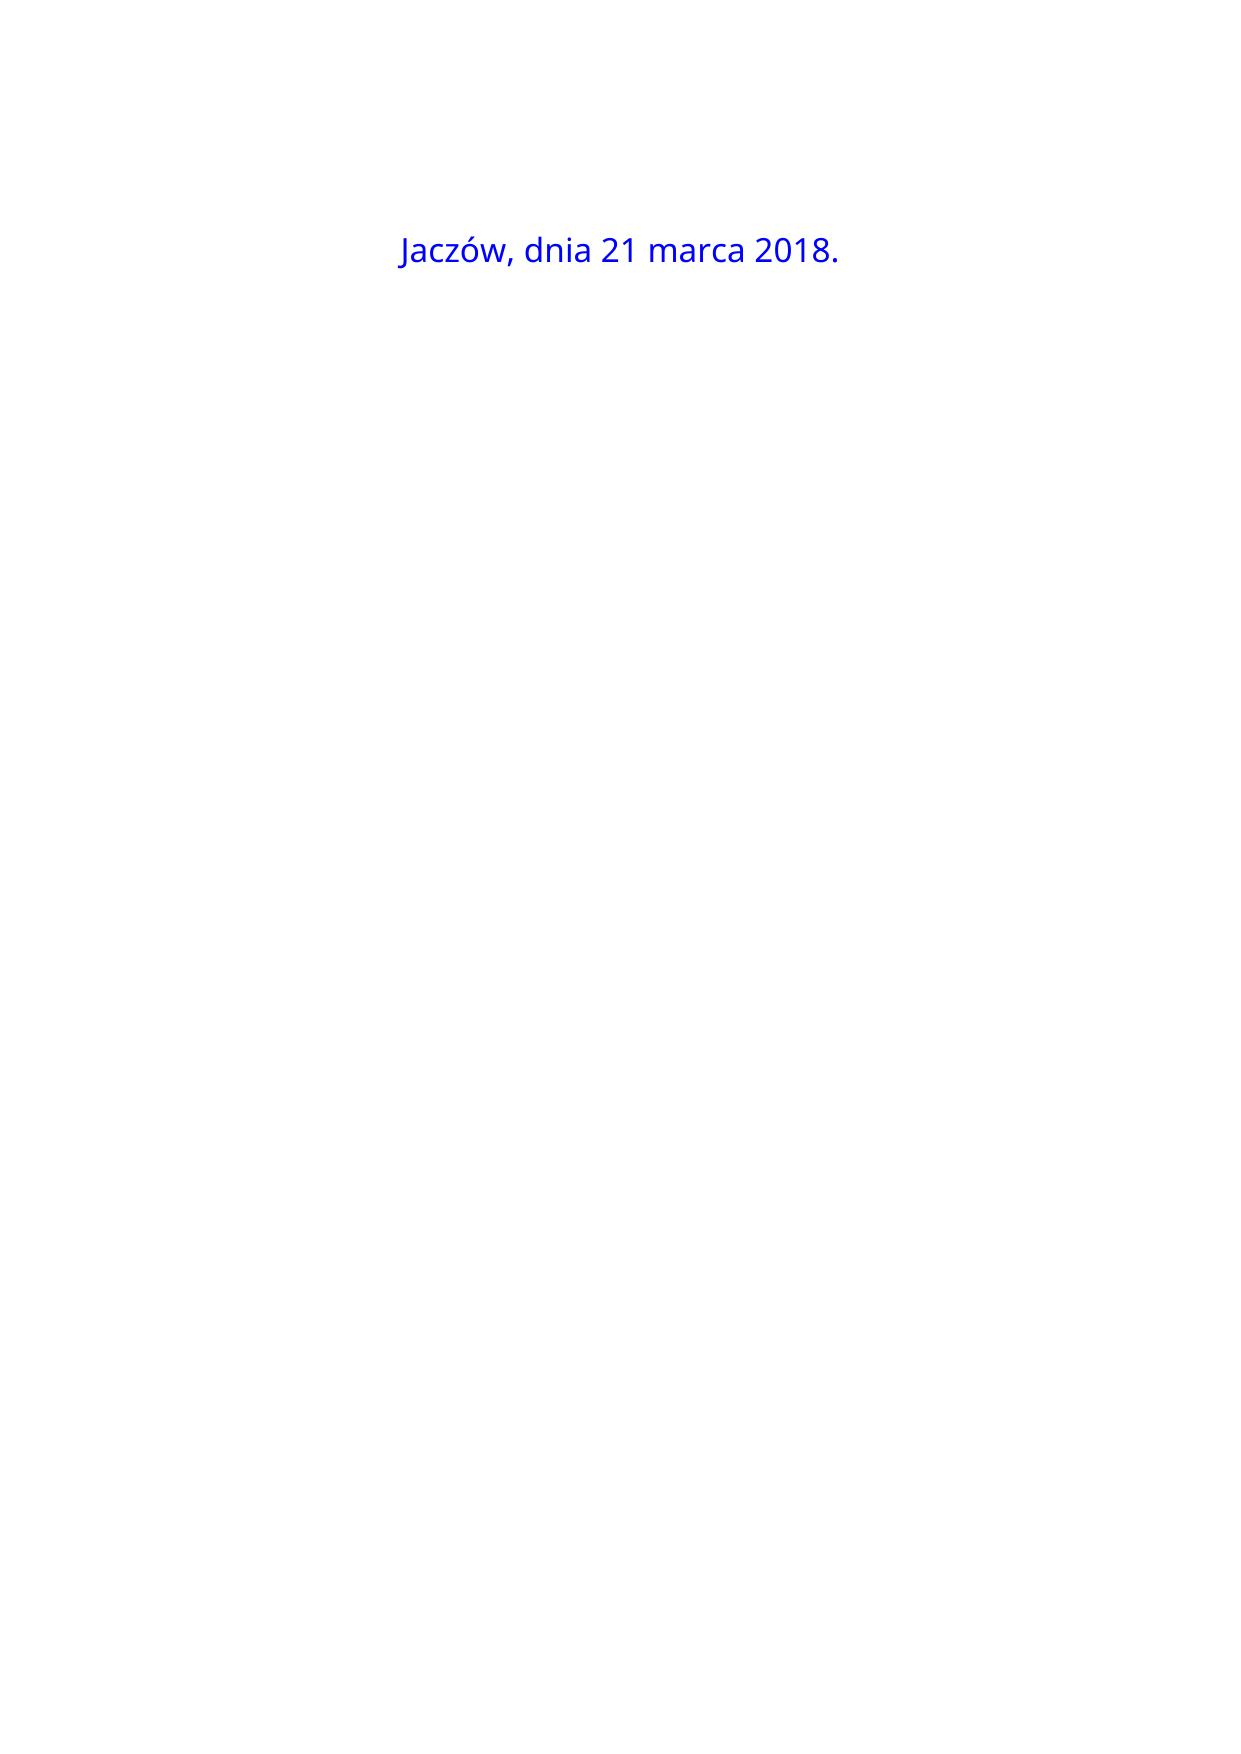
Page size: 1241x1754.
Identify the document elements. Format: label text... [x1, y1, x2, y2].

text Jaczów, dnia 21 marca 2018. [148, 227, 1093, 272]
